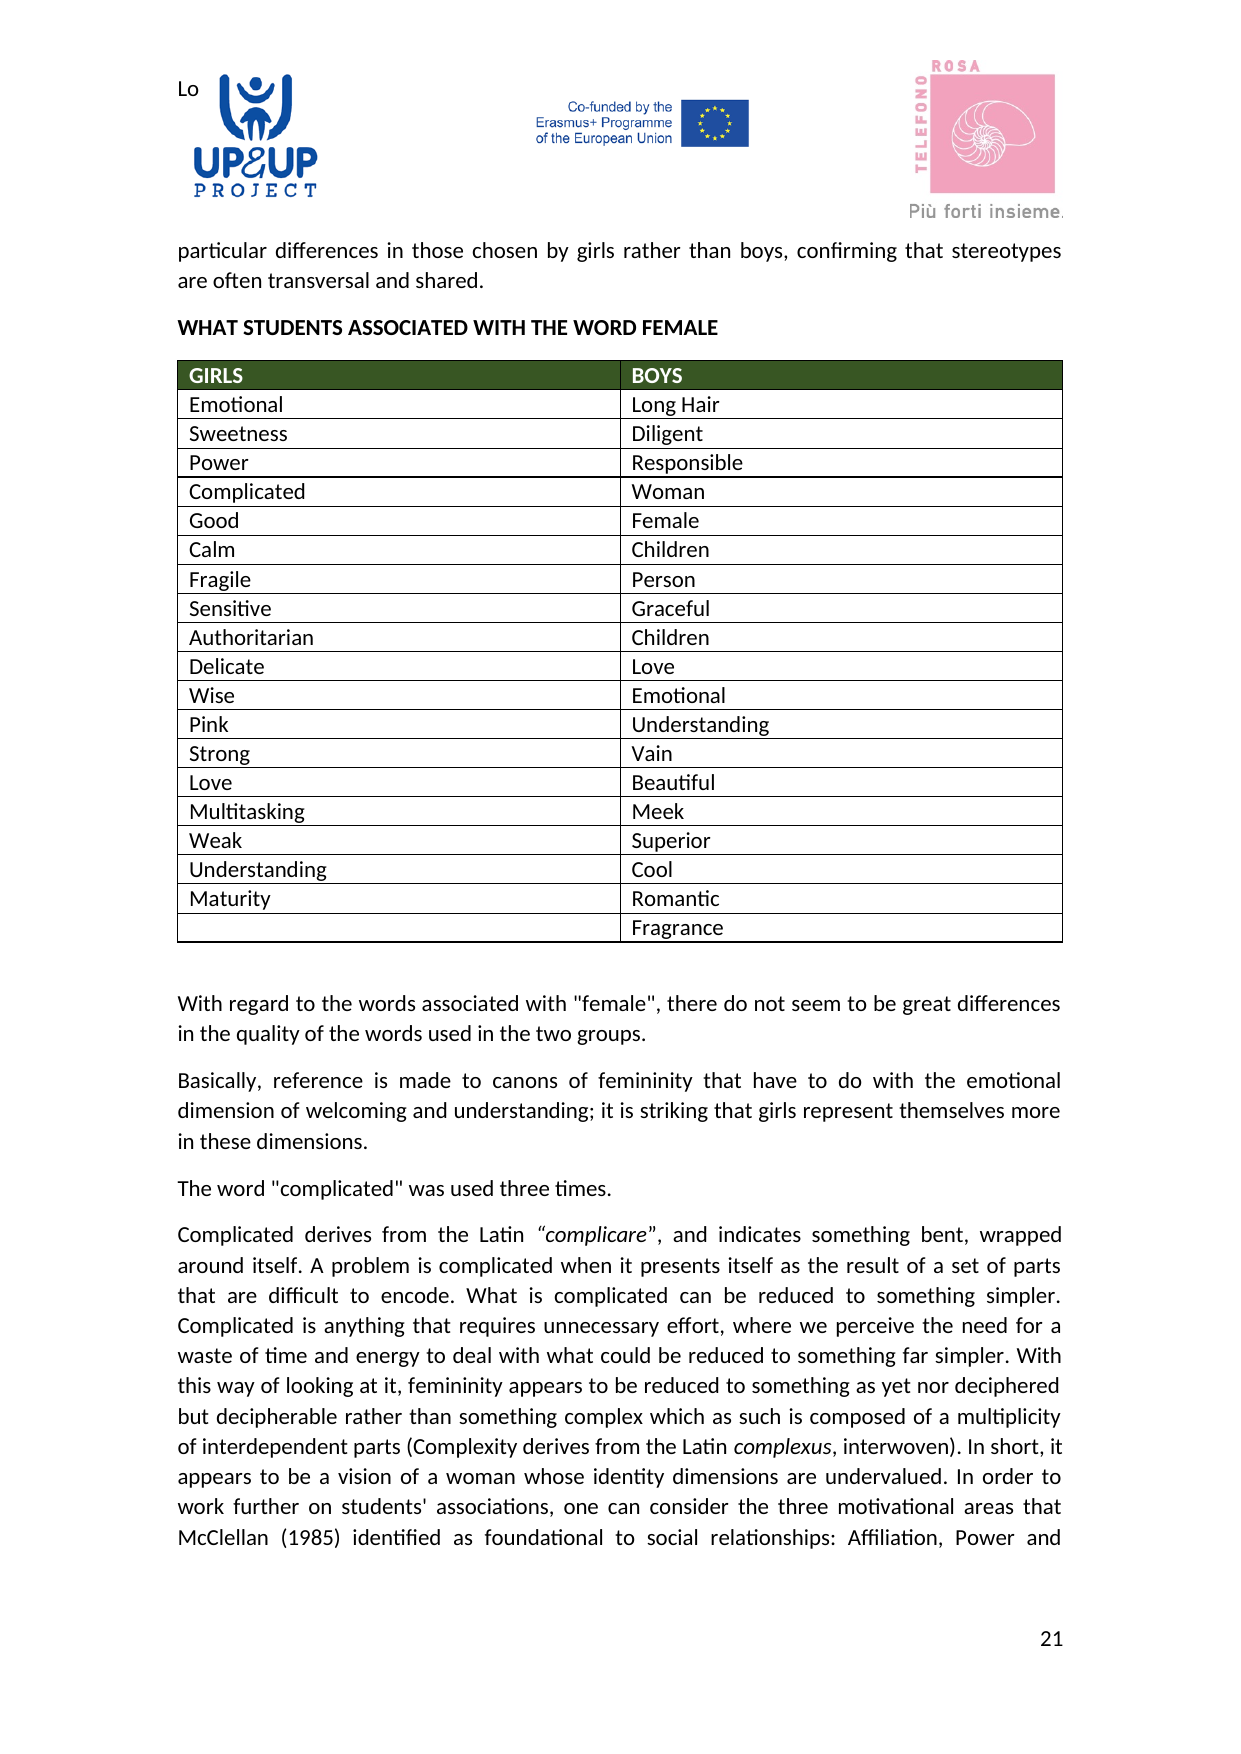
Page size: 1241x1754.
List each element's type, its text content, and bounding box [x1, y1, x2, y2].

text Basically, reference is made to canons of femininity that have to do with the emotional dimension of welcoming and understanding; it is striking that girls represent themselves more in these dimensions. [177, 1066, 1063, 1155]
picture [450, 88, 759, 158]
table_cell Authoritarian [178, 623, 620, 651]
table_cell Long Hair [621, 390, 1062, 418]
text With regard to the words associated with "female", there do not seem to be great differences in the quality of the words used in the two groups. [177, 989, 1063, 1048]
table_cell Superior [621, 826, 1062, 854]
table_cell Vain [621, 739, 1062, 767]
table_cell Love [621, 652, 1062, 680]
table_cell Meek [621, 797, 1062, 825]
table_cell Strong [178, 739, 620, 767]
table_cell Woman [621, 478, 1062, 506]
table_cell Power [178, 449, 620, 476]
table_cell Sweetness [178, 419, 620, 447]
table_cell Beautiful [621, 768, 1062, 796]
table_cell Calm [178, 536, 620, 564]
table_cell Complicated [178, 478, 620, 506]
table_cell Maturity [178, 884, 620, 912]
table_cell Fragile [178, 565, 620, 593]
table_cell Wise [178, 681, 620, 709]
table_cell Sensitive [178, 594, 620, 622]
table_cell Female [621, 507, 1062, 534]
table_cell Pink [178, 710, 620, 738]
table_cell Understanding [178, 855, 620, 883]
table_cell Cool [621, 855, 1062, 883]
table_cell Love [178, 768, 620, 796]
table_cell Multitasking [178, 797, 620, 825]
picture [177, 73, 328, 200]
table_cell Fragrance [621, 914, 1062, 941]
table_cell Emotional [178, 390, 620, 418]
text WHAT STUDENTS ASSOCIATED WITH THE WORD FEMALE [177, 313, 1063, 341]
table_header BOYS [621, 361, 1062, 389]
table_cell Good [178, 507, 620, 534]
table_cell Children [621, 623, 1062, 651]
table_cell Person [621, 565, 1062, 593]
table_cell Understanding [621, 710, 1062, 738]
table_cell Graceful [621, 594, 1062, 622]
table_cell Emotional [621, 681, 1062, 709]
table_cell Delicate [178, 652, 620, 680]
table_cell Weak [178, 826, 620, 854]
table_header GIRLS [178, 361, 620, 389]
table_cell Diligent [621, 419, 1062, 447]
text The word "complicated" was used three times. [177, 1174, 1063, 1202]
table_cell [178, 914, 620, 941]
table_cell Romantic [621, 884, 1062, 912]
table_cell Children [621, 536, 1062, 564]
picture [910, 60, 1063, 218]
table_cell Responsible [621, 449, 1062, 476]
